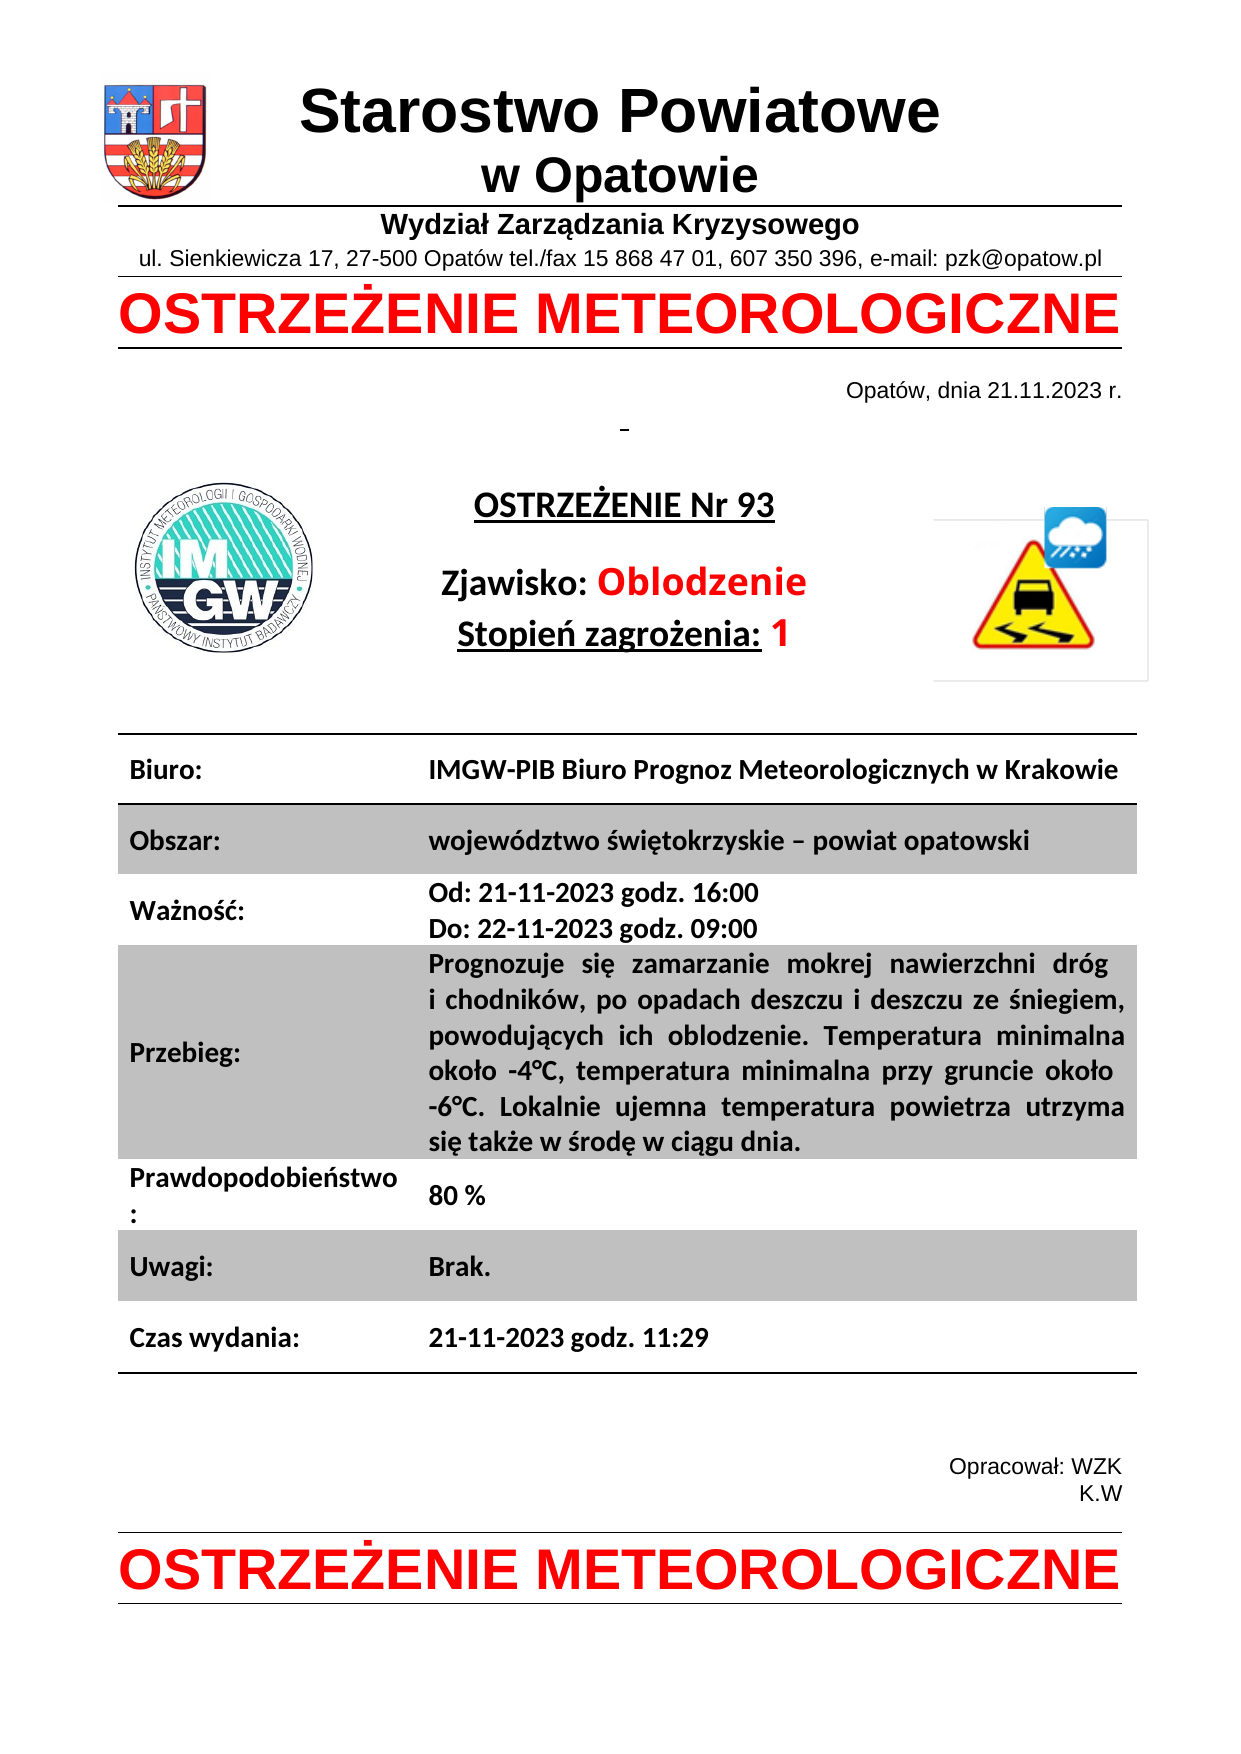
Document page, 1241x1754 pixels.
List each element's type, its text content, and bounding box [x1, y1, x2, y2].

table_header [905, 478, 1129, 661]
table_cell Prawdopodobieństwo: [118, 1159, 417, 1230]
picture [99, 73, 212, 204]
table_header Biuro: [118, 735, 417, 803]
table_header [111, 478, 344, 661]
text Starostwo Powiatowe [212, 74, 1122, 146]
text ul. Sienkiewicza 17, 27-500 Opatów tel./fax 15 868 47 01, 607 350 396, e-mail: pzk@opatow.pl [118, 245, 1122, 272]
text K.W [118, 1479, 1122, 1506]
table_cell Od: 21-11-2023 godz. 16:00 Do: 22-11-2023 godz. 09:00 [417, 874, 1137, 945]
table_cell Ważność: [118, 874, 417, 945]
table_cell Przebieg: [118, 945, 417, 1159]
table_cell Brak. [417, 1230, 1137, 1301]
table_header IMGW-PIB Biuro Prognoz Meteorologicznych w Krakowie [417, 735, 1137, 803]
text w Opatowie [118, 146, 1122, 205]
picture [133, 482, 313, 653]
table_cell 80 % [417, 1159, 1137, 1230]
text OSTRZEŻENIE METEOROLOGICZNE [118, 277, 1122, 347]
table_cell Uwagi: [118, 1230, 417, 1301]
table_header OSTRZEŻENIE Nr 93 Zjawisko: Oblodzenie Stopień zagrożenia: 1 [344, 478, 904, 661]
text OSTRZEŻENIE METEOROLOGICZNE [118, 1533, 1122, 1603]
table_cell Obszar: [118, 805, 417, 874]
text Opatów, dnia 21.11.2023 r. [118, 377, 1122, 404]
table_cell Prognozuje się zamarzanie mokrej nawierzchni dróg i chodników, po opadach deszczu i deszczu ze śniegiem, powodujących ich oblodzenie. Temperatura minimalna około -4°C, temperatura minimalna przy gruncie około -6°C. Lokalnie ujemna temperatura powietrza utrzyma się także w środę w ciągu dnia. [417, 945, 1137, 1159]
table_cell Czas wydania: [118, 1301, 417, 1372]
text Wydział Zarządzania Kryzysowego [118, 207, 1122, 240]
table_cell 21-11-2023 godz. 11:29 [417, 1301, 1137, 1372]
table_cell województwo świętokrzyskie – powiat opatowski [417, 805, 1137, 874]
picture [933, 507, 1150, 683]
text Opracował: WZK [118, 1453, 1122, 1479]
